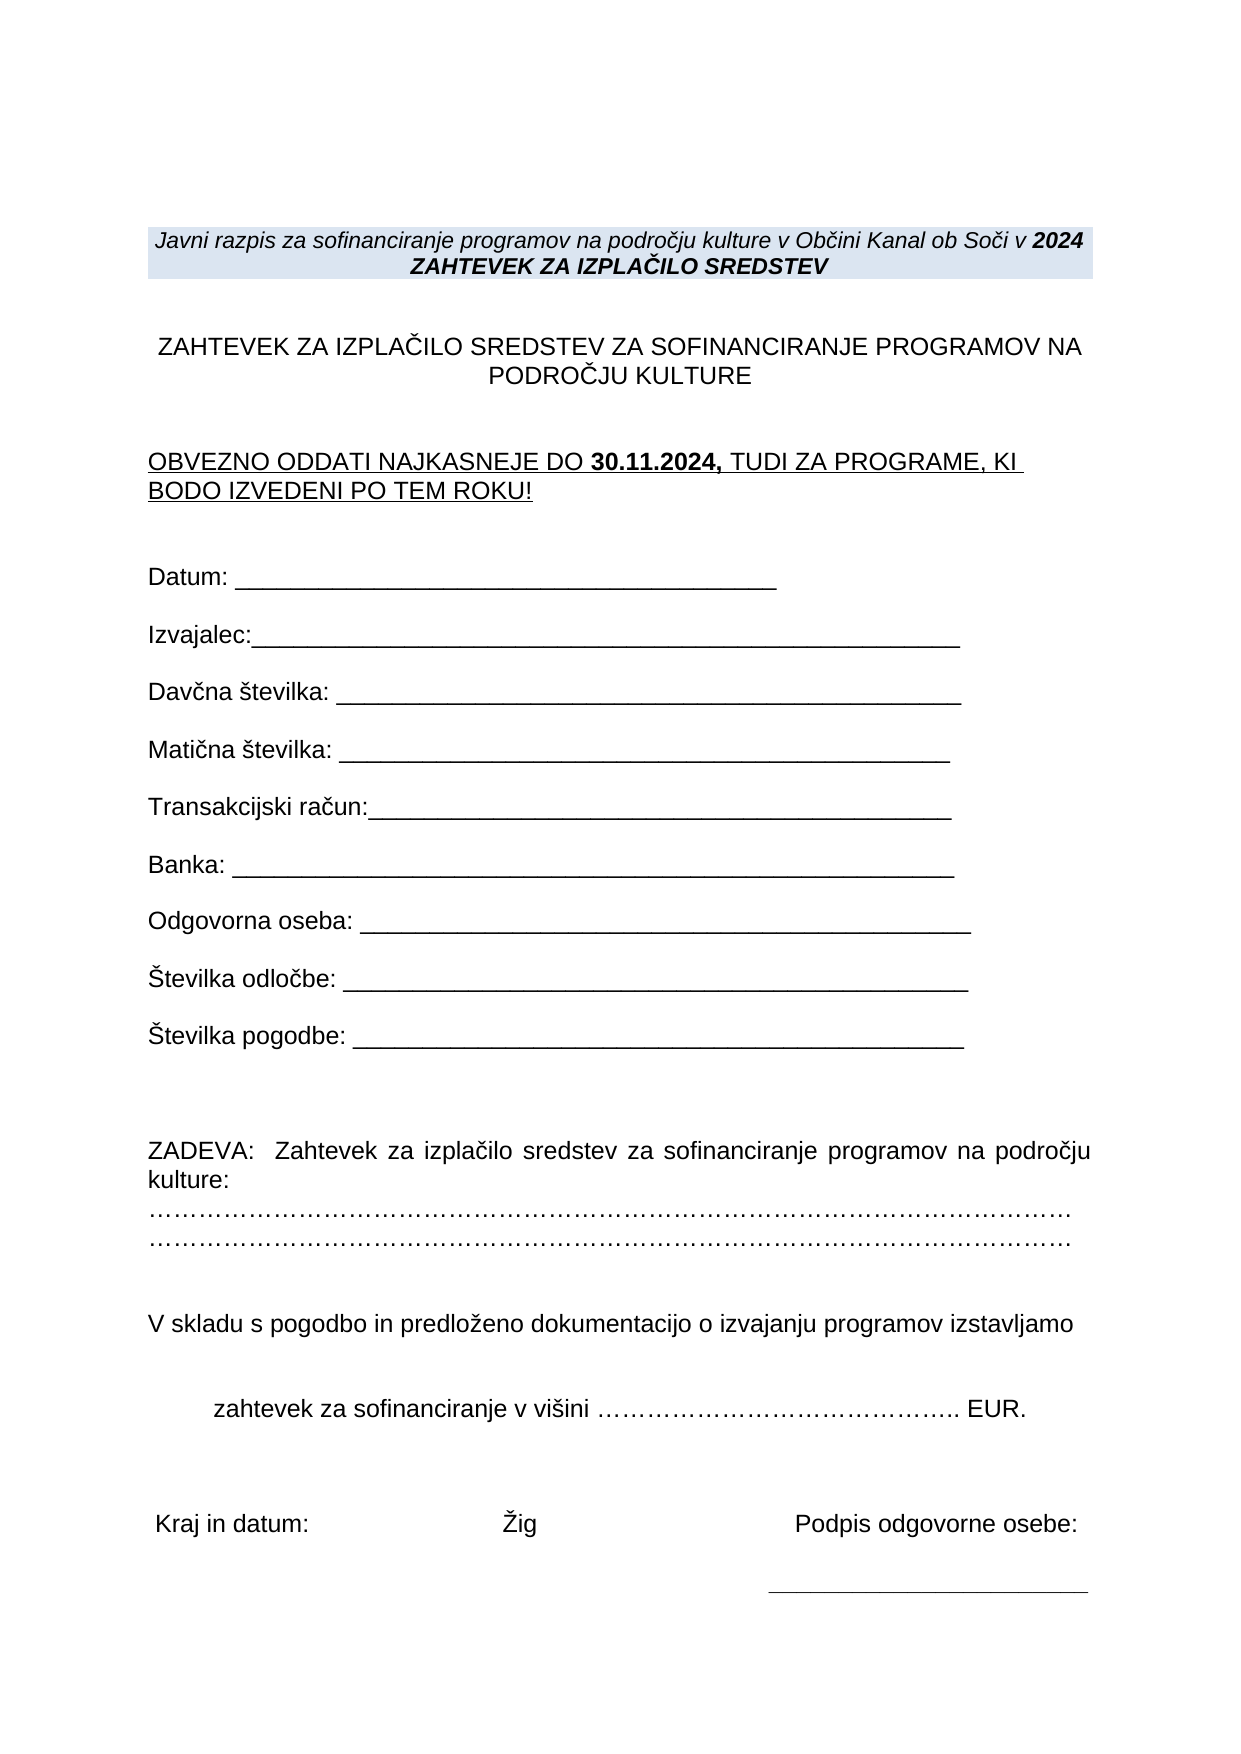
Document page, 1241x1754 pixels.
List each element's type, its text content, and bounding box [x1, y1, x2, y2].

text Transakcijski račun:__________________________________________ [148, 792, 1093, 821]
text Izvajalec:___________________________________________________ [148, 619, 1093, 648]
text Banka: ____________________________________________________ [148, 849, 1093, 906]
text OBVEZNO ODDATI NAJKASNEJE DO 30.11.2024, TUDI ZA PROGRAME, KI BODO IZVEDENI PO TEM ROKU! [148, 447, 1093, 504]
text ZADEVA: Zahtevek za izplačilo sredstev za sofinanciranje programov na področju kulture: [148, 1136, 1093, 1194]
table_header Žig [468, 1509, 787, 1567]
text _______________________ [148, 1567, 1093, 1596]
text Številka pogodbe: ____________________________________________ [148, 1021, 1093, 1050]
text Odgovorna oseba: ____________________________________________ [148, 906, 1093, 935]
table_header Podpis odgovorne osebe: [787, 1509, 1107, 1567]
text Davčna številka: _____________________________________________ [148, 677, 1093, 706]
text ZAHTEVEK ZA IZPLAČILO SREDSTEV ZA SOFINANCIRANJE PROGRAMOV NA PODROČJU KULTURE [148, 332, 1093, 389]
text V skladu s pogodbo in predloženo dokumentacijo o izvajanju programov izstavljamo [148, 1309, 1093, 1338]
text zahtevek za sofinanciranje v višini …………………………………….. EUR. [148, 1394, 1093, 1423]
table_header Kraj in datum: [148, 1509, 467, 1567]
text Matična številka: ____________________________________________ [148, 734, 1093, 763]
text ………………………………………………………………………………………………… [148, 1223, 1093, 1251]
text Datum: _______________________________________ [148, 562, 1093, 591]
text Javni razpis za sofinanciranje programov na področju kulture v Občini Kanal ob Soči v 2024 [148, 227, 1093, 253]
text ZAHTEVEK ZA IZPLAČILO SREDSTEV [148, 253, 1093, 279]
text Številka odločbe: _____________________________________________ [148, 964, 1093, 993]
text ………………………………………………………………………………………………… [148, 1194, 1093, 1223]
